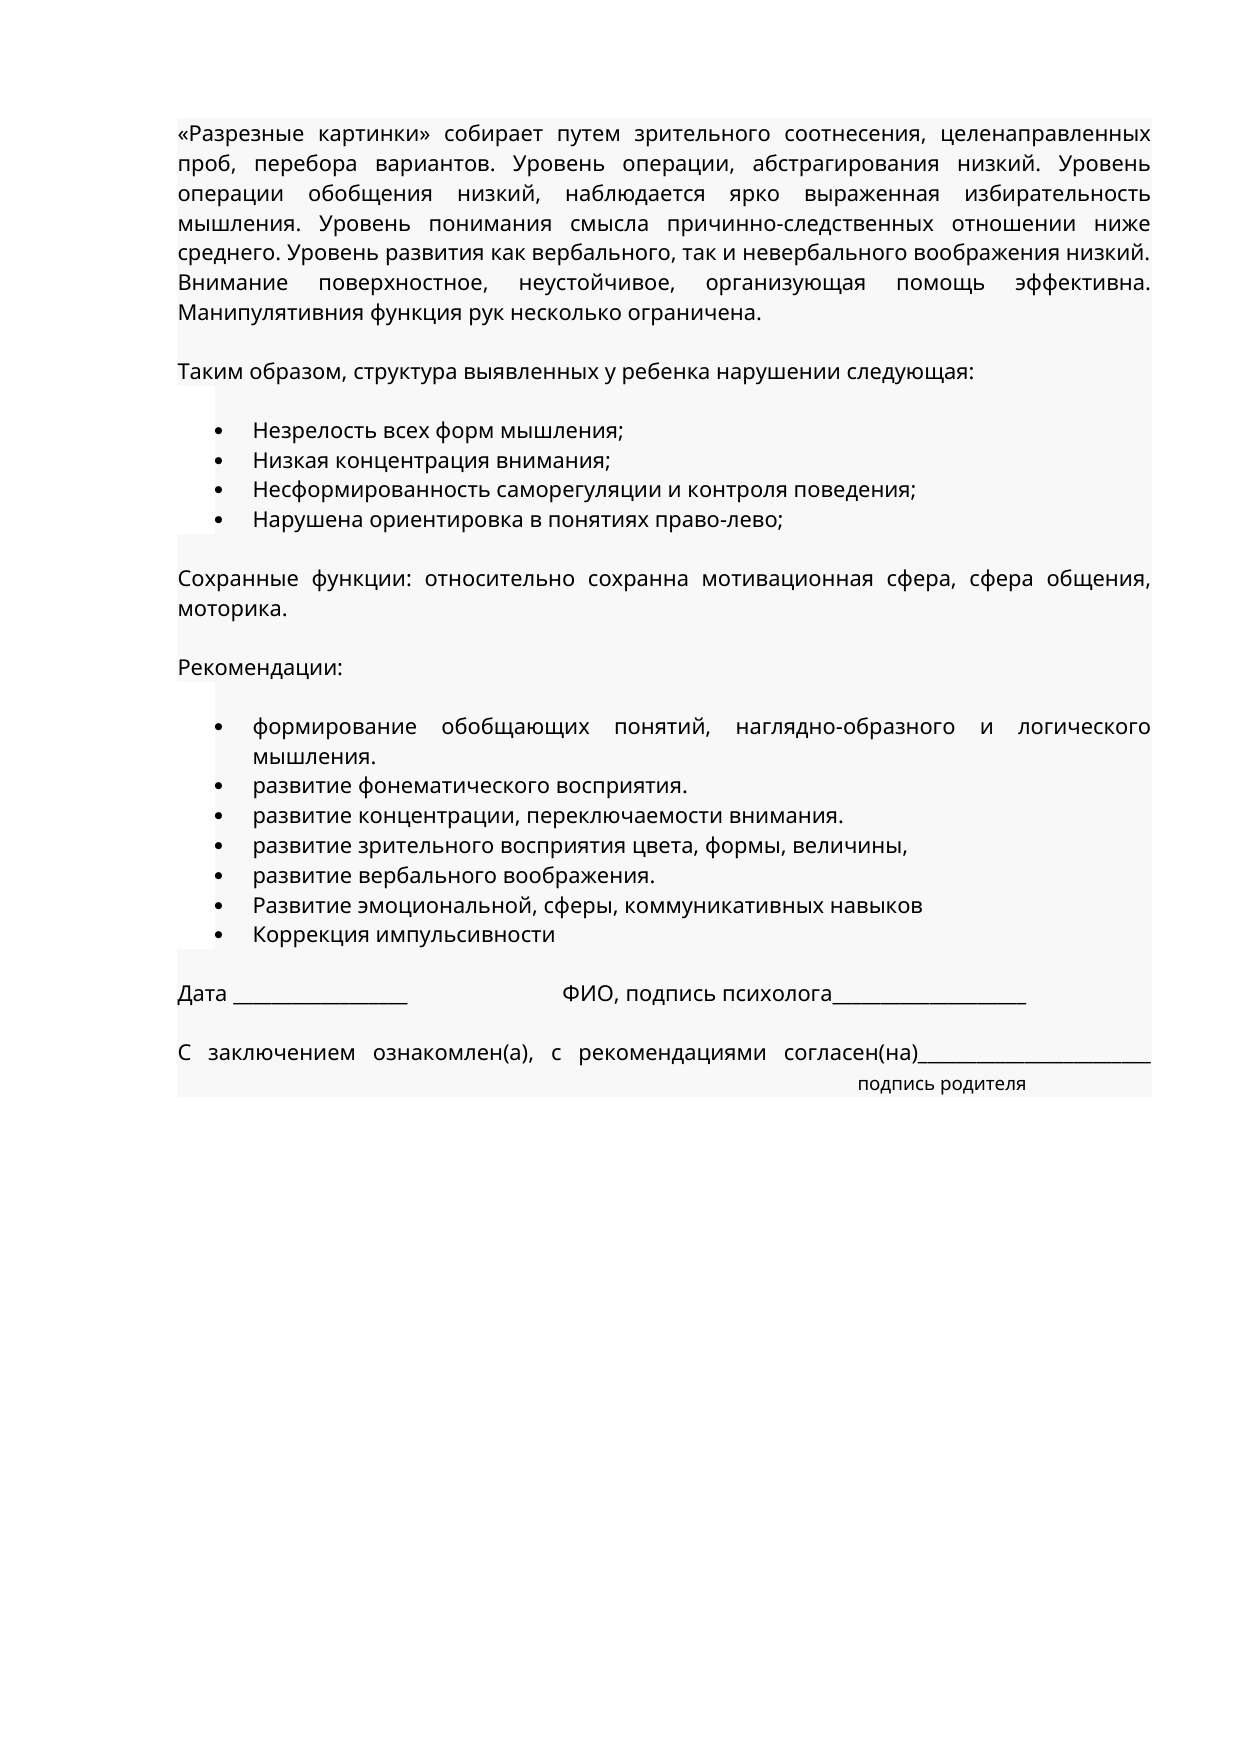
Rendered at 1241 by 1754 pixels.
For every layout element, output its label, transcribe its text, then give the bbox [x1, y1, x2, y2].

list развитие фонематического восприятия. [215, 770, 1152, 800]
list Нарушена ориентировка в понятиях право-лево; [215, 504, 1152, 534]
list развитие концентрации, переключаемости внимания. [215, 800, 1152, 830]
text Рекомендации: [177, 652, 1152, 682]
list Несформированность саморегуляции и контроля поведения; [215, 474, 1152, 504]
text Дата __________________ ФИО, подпись психолога____________________ [177, 978, 1152, 1008]
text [177, 118, 1152, 327]
list развитие вербального воображения. [215, 860, 1152, 889]
list Коррекция импульсивности [215, 919, 1152, 949]
list Низкая концентрация внимания; [215, 444, 1152, 474]
text Сохранные функции: относительно сохранна мотивационная сфера, сфера общения, моторика. [177, 563, 1152, 623]
list развитие зрительного восприятия цвета, формы, величины, [215, 830, 1152, 860]
list Незрелость всех форм мышления; [215, 415, 1152, 444]
text С заключением ознакомлен(а), с рекомендациями согласен(на)________________________ подпись родителя [177, 1037, 1152, 1097]
text Таким образом, структура выявленных у ребенка нарушении следующая: [177, 356, 1152, 386]
list Развитие эмоциональной, сферы, коммуникативных навыков [215, 889, 1152, 919]
list формирование обобщающих понятий, наглядно-образного и логического мышления. [215, 711, 1152, 770]
